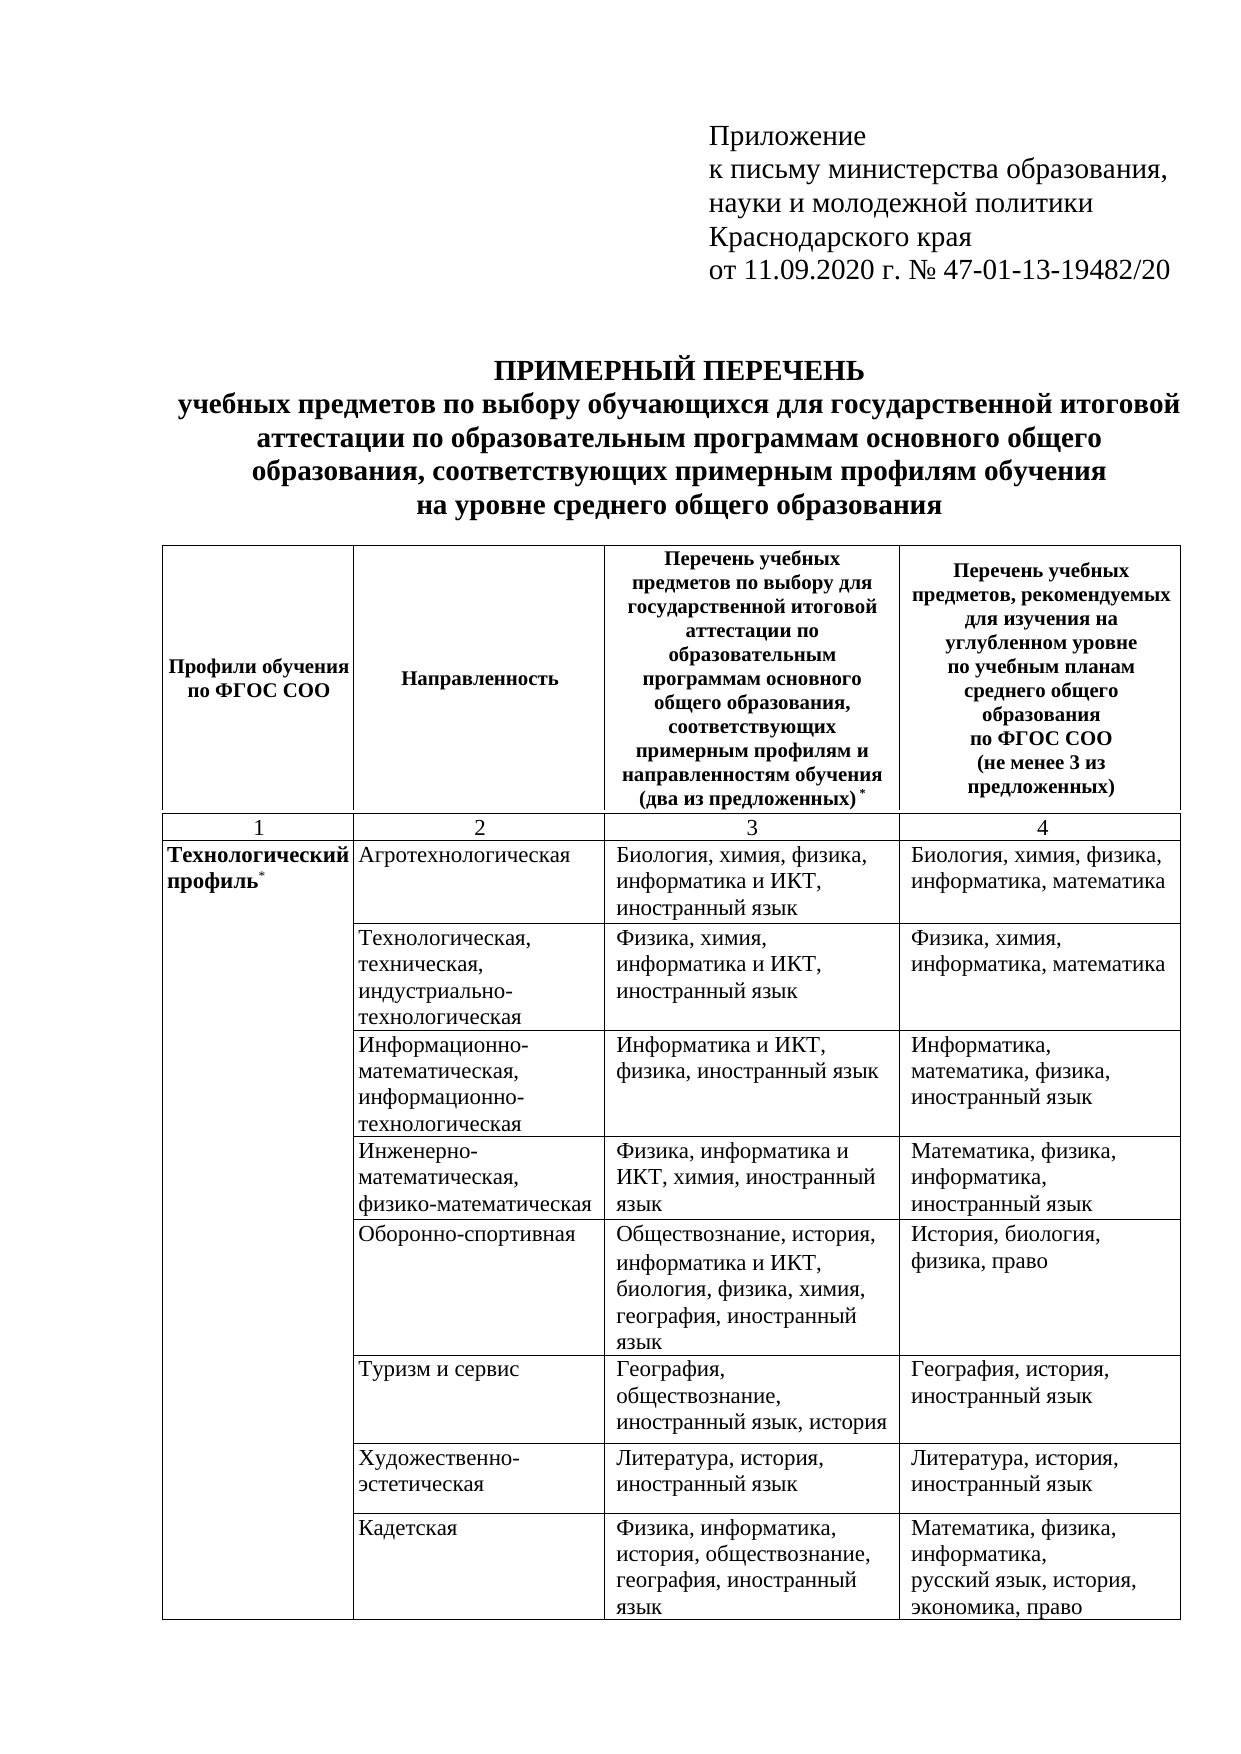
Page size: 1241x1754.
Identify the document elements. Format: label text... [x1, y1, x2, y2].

table_cell Обществознание, история, информатика и ИКТ, биология, физика, химия, география, иностранный язык [605, 1220, 899, 1354]
table_cell Оборонно-спортивная [354, 1220, 604, 1354]
table_header Направленность [354, 546, 604, 810]
table_header 2 [354, 814, 604, 840]
table_header Перечень учебных предметов по выбору для государственной итоговой аттестации по образовательным программам основного общего образования, соответствующих примерным профилям и направленностям обучения (два из предложенных) * [605, 546, 899, 810]
table_cell Информационно-математическая, информационно-технологическая [354, 1031, 604, 1136]
table_cell Физика, химия, информатика и ИКТ, иностранный язык [605, 924, 899, 1029]
table_header 3 [605, 814, 899, 840]
text на уровне среднего общего образования [177, 487, 1181, 521]
table_header Профили обучения по ФГОС СОО [163, 546, 353, 810]
table_cell Технологический профиль* [163, 841, 353, 1619]
table_header Перечень учебных предметов, рекомендуемых для изучения на углубленном уровне по учебным планам среднего общего образования по ФГОС СОО (не менее 3 из предложенных) [900, 546, 1180, 810]
table_cell Художественно-эстетическая [354, 1444, 604, 1513]
table_cell Информатика и ИКТ, физика, иностранный язык [605, 1031, 899, 1136]
table_cell Физика, информатика, история, обществознание, география, иностранный язык [605, 1514, 899, 1619]
table_cell Кадетская [354, 1514, 604, 1619]
table_cell Агротехнологическая [354, 841, 604, 923]
table_cell Информатика, математика, физика, иностранный язык [900, 1031, 1180, 1136]
table_cell Литература, история, иностранный язык [900, 1444, 1180, 1513]
table_cell Физика, химия, информатика, математика [900, 924, 1180, 1029]
text к письму министерства образования, науки и молодежной политики Краснодарского края [709, 152, 1181, 252]
table_cell Биология, химия, физика, информатика и ИКТ, иностранный язык [605, 841, 899, 923]
text Приложение [709, 118, 1181, 152]
table_cell Биология, химия, физика, информатика, математика [900, 841, 1180, 923]
table_cell География, обществознание, иностранный язык, история [605, 1356, 899, 1443]
table_cell Литература, история, иностранный язык [605, 1444, 899, 1513]
table_cell География, история, иностранный язык [900, 1356, 1180, 1443]
table_cell Математика, физика, информатика, русский язык, история, экономика, право [900, 1514, 1180, 1619]
table_cell Инженерно-математическая, физико-математическая [354, 1137, 604, 1219]
table_cell История, биология, физика, право [900, 1220, 1180, 1354]
table_cell Математика, физика, информатика, иностранный язык [900, 1137, 1180, 1219]
table_cell Туризм и сервис [354, 1356, 604, 1443]
text учебных предметов по выбору обучающихся для государственной итоговой аттестации по образовательным программам основного общего образования, соответствующих примерным профилям обучения [177, 386, 1181, 487]
table_cell Физика, информатика и ИКТ, химия, иностранный язык [605, 1137, 899, 1219]
text от 11.09.2020 г. № 47-01-13-19482/20 [709, 252, 1181, 286]
text ПРИМЕРНЫЙ ПЕРЕЧЕНЬ [177, 353, 1181, 386]
table_header 4 [900, 814, 1180, 840]
table_cell Технологическая, техническая, индустриально-технологическая [354, 924, 604, 1029]
table_header 1 [163, 814, 353, 840]
